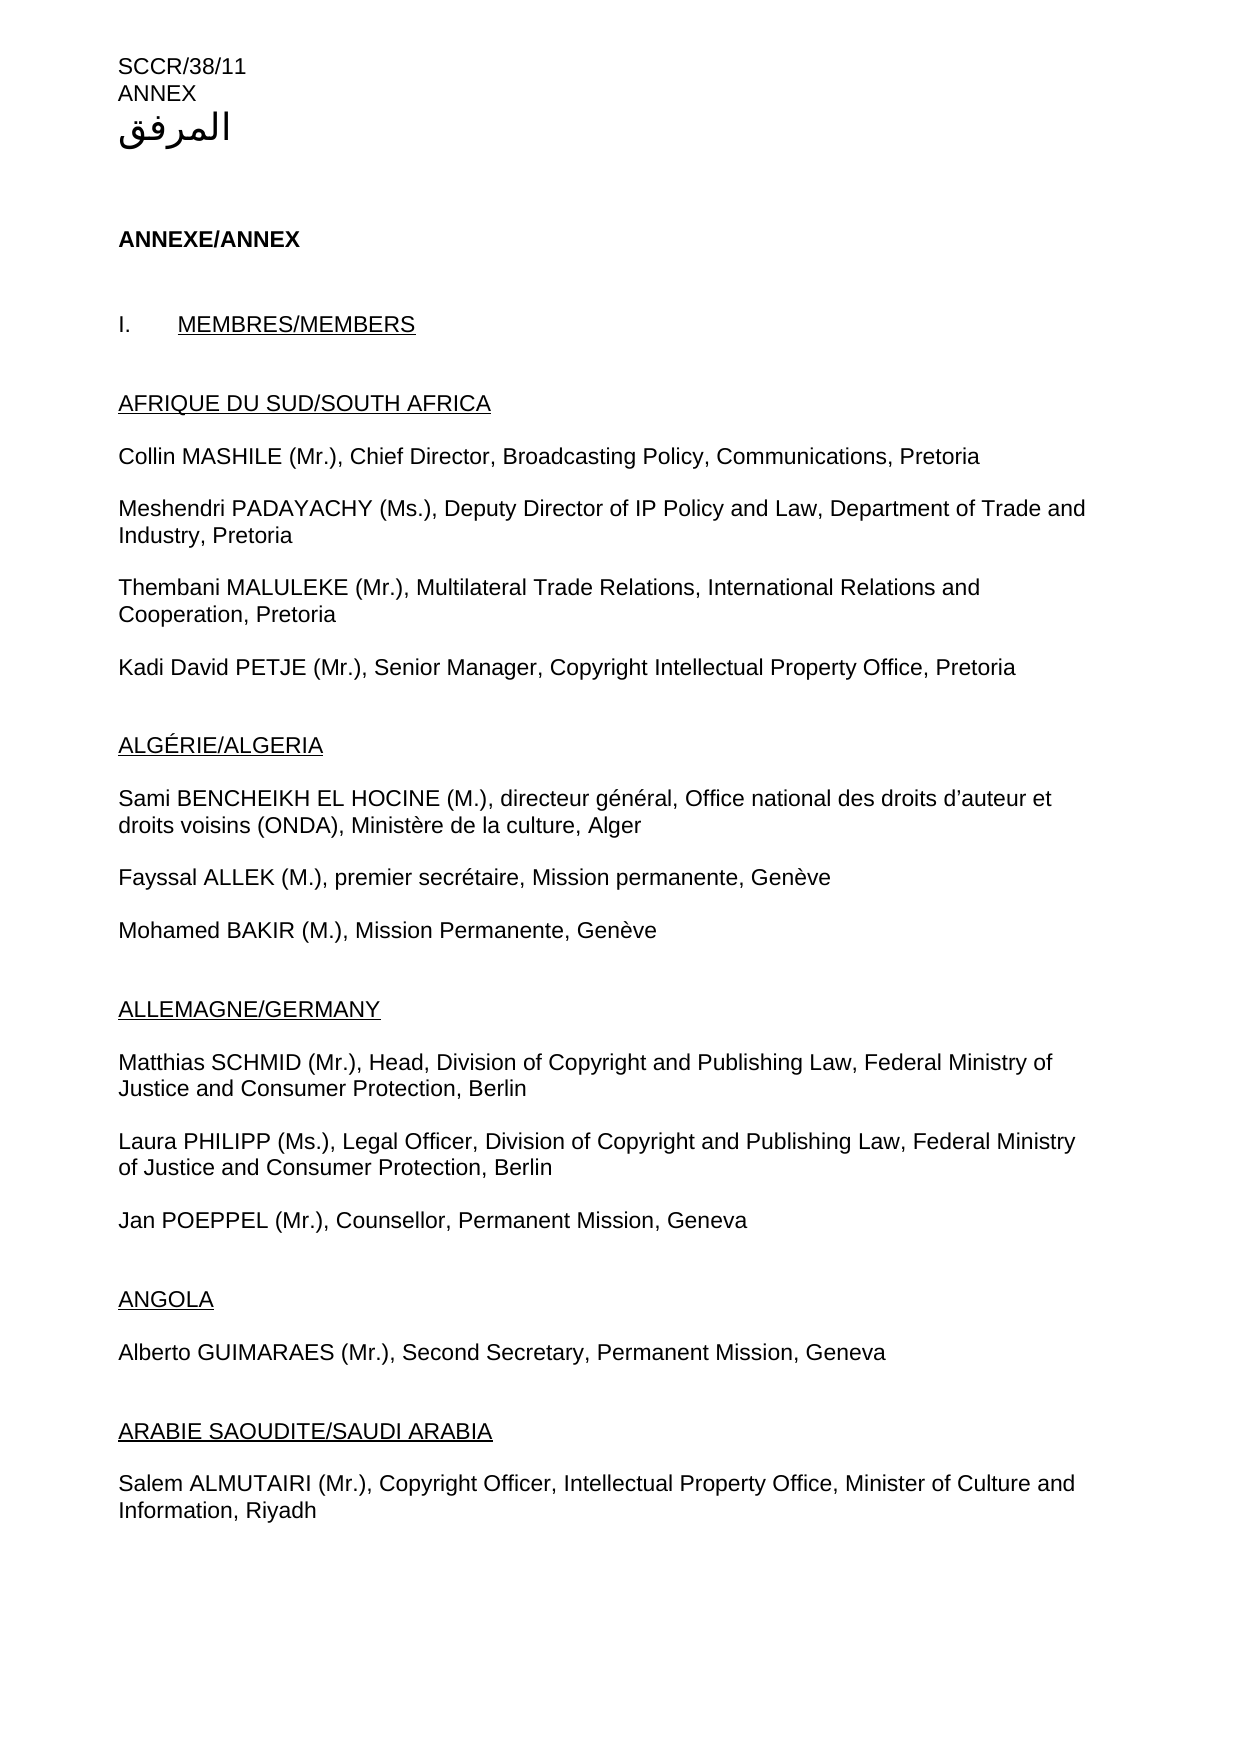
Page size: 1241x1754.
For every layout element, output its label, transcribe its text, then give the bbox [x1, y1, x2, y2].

text ALLEMAGNE/GERMANY [118, 996, 1092, 1022]
text Jan POEPPEL (Mr.), Counsellor, Permanent Mission, Geneva [118, 1207, 1092, 1233]
text I. MEMBRES/MEMBERS [118, 311, 1092, 337]
text Meshendri PADAYACHY (Ms.), Deputy Director of IP Policy and Law, Department of Trade and Industry, Pretoria [118, 495, 1092, 548]
text Mohamed BAKIR (M.), Mission Permanente, Genève [118, 917, 1092, 943]
text ALGÉRIE/ALGERIA [118, 732, 1092, 759]
text Salem ALMUTAIRI (Mr.), Copyright Officer, Intellectual Property Office, Minister of Culture and Information, Riyadh [118, 1470, 1092, 1523]
text Alberto GUIMARAES (Mr.), Second Secretary, Permanent Mission, Geneva [118, 1339, 1092, 1365]
text Sami BENCHEIKH EL HOCINE (M.), directeur général, Office national des droits d’auteur et droits voisins (ONDA), Ministère de la culture, Alger [118, 785, 1092, 838]
text Collin MASHILE (Mr.), Chief Director, Broadcasting Policy, Communications, Pretoria [118, 443, 1092, 469]
text ARABIE SAOUDITE/SAUDI ARABIA [118, 1418, 1092, 1444]
text ANGOLA [118, 1286, 1092, 1312]
text Matthias SCHMID (Mr.), Head, Division of Copyright and Publishing Law, Federal Ministry of Justice and Consumer Protection, Berlin [118, 1049, 1092, 1101]
text Fayssal ALLEK (M.), premier secrétaire, Mission permanente, Genève [118, 864, 1092, 891]
text AFRIQUE DU SUD/SOUTH AFRICA [118, 390, 1092, 416]
text Laura PHILIPP (Ms.), Legal Officer, Division of Copyright and Publishing Law, Federal Ministry of Justice and Consumer Protection, Berlin [118, 1128, 1092, 1181]
text ANNEXE/ANNEX [118, 226, 1092, 252]
text Thembani MALULEKE (Mr.), Multilateral Trade Relations, International Relations and Cooperation, Pretoria [118, 574, 1092, 627]
text Kadi David PETJE (Mr.), Senior Manager, Copyright Intellectual Property Office, Pretoria [118, 653, 1092, 680]
